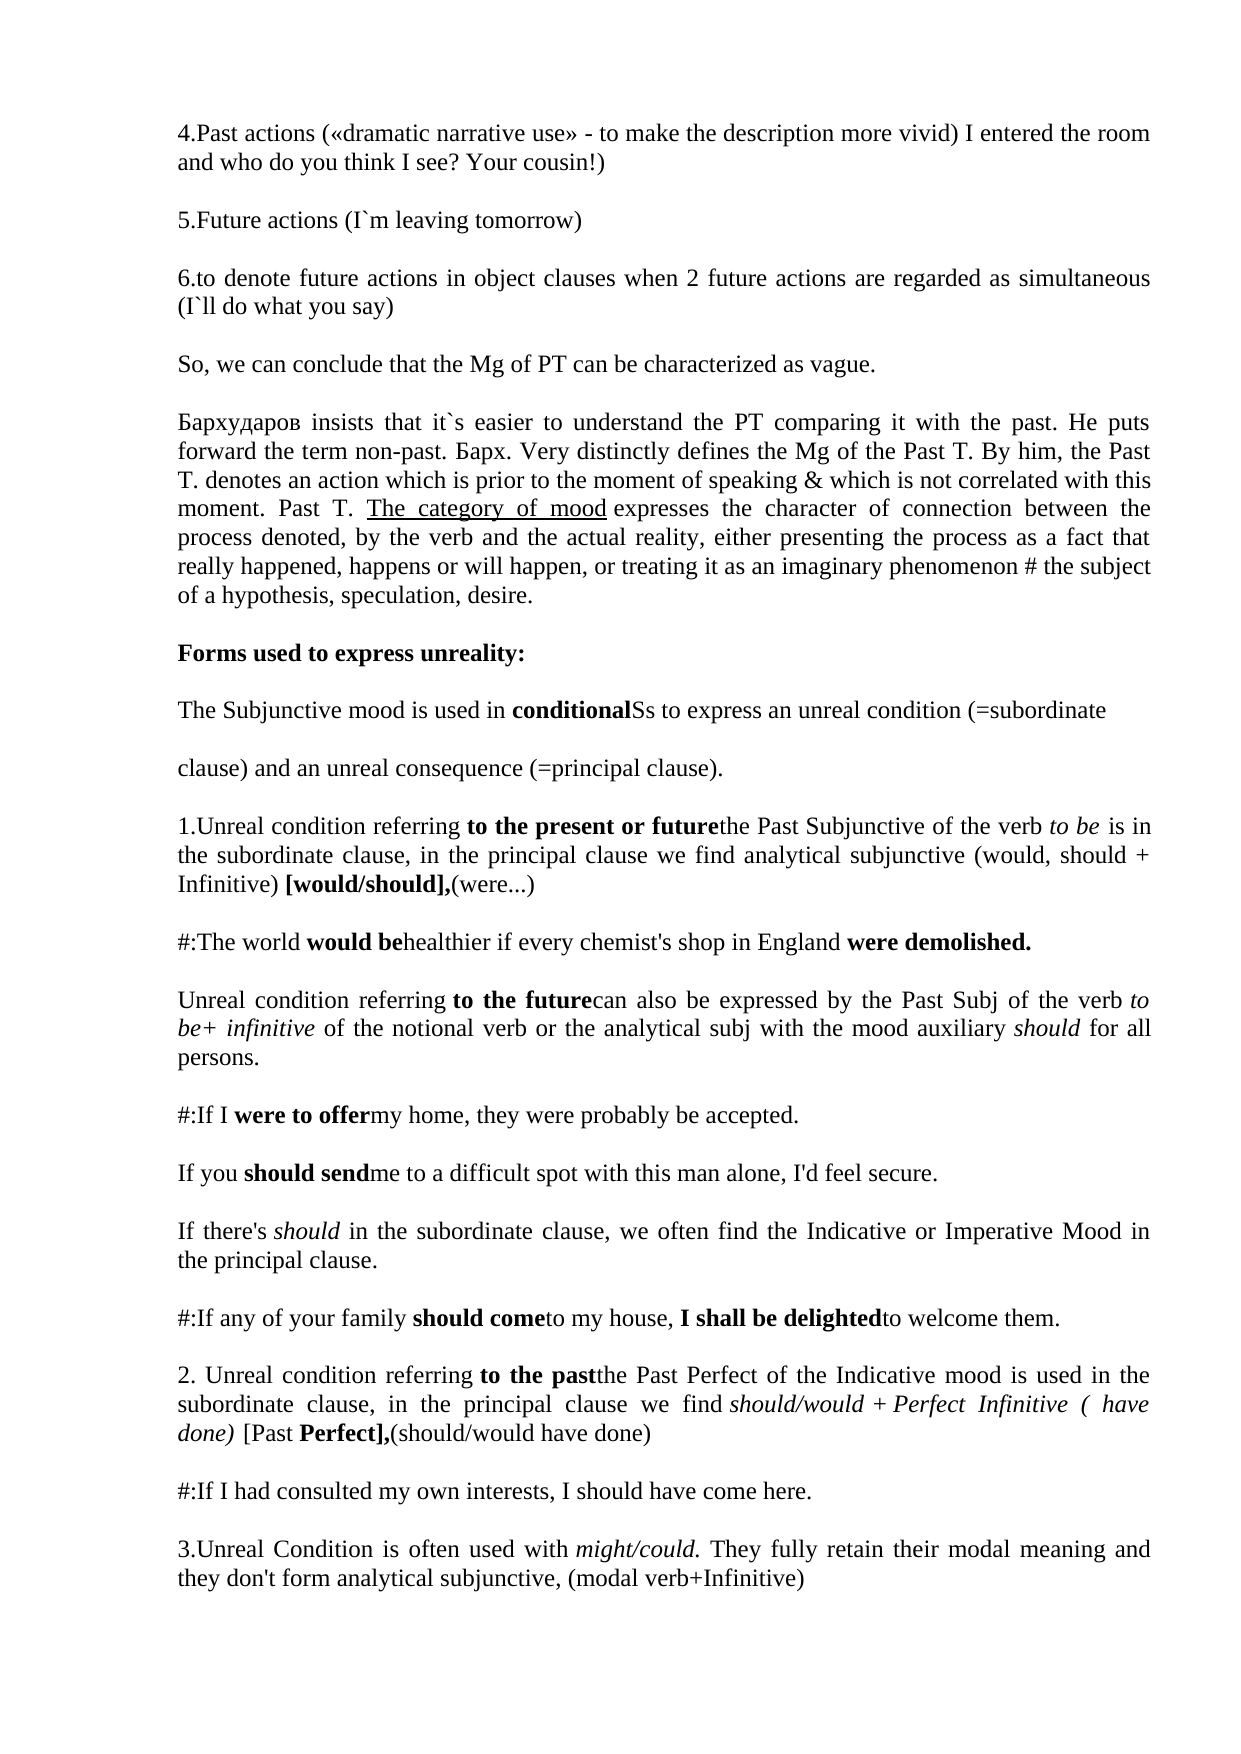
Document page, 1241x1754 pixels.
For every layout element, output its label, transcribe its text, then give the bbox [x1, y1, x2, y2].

text If there's should in the subordinate clause, we often find the Indicative or Imperative Mood in the principal clause. [177, 1216, 1152, 1273]
text Forms used to express unreality: [177, 638, 1152, 666]
text #:If I had consulted my own interests, I should have come here. [177, 1476, 1152, 1505]
text The Subjunctive mood is used in conditionalSs to express an unreal condition (=subordinate [177, 696, 1152, 724]
text #:The world would behealthier if every chemist's shop in England were demolished. [177, 927, 1152, 956]
text Бархударов insists that it`s easier to understand the PT comparing it with the past. He puts forward the term non-past. Барх. Very distinctly defines the Mg of the Past T. By him, the Past T. denotes an action which is prior to the moment of speaking & which is not correlated with this moment. Past T. The category of mood expresses the character of connection between the process denoted, by the verb and the actual reality, either presenting the process as a fact that really happened, happens or will happen, or treating it as an imaginary phenomenon # the subject of a hypothesis, speculation, desire. [177, 407, 1152, 608]
text #:If any of your family should cometo my house, I shall be delightedto welcome them. [177, 1303, 1152, 1331]
text 4.Past actions («dramatic narrative use» - to make the description more vivid) I entered the room and who do you think I see? Your cousin!) [177, 118, 1152, 176]
text If you should sendme to a difficult spot with this man alone, I'd feel secure. [177, 1158, 1152, 1187]
text 3.Unreal Condition is often used with might/could. They fully retain their modal meaning and they don't form analytical subjunctive, (modal verb+Infinitive) [177, 1534, 1152, 1591]
text clause) and an unreal consequence (=principal clause). [177, 753, 1152, 782]
text 5.Future actions (I`m leaving tomorrow) [177, 205, 1152, 233]
text 1.Unreal condition referring to the present or futurethe Past Subjunctive of the verb to be is in the subordinate clause, in the principal clause we find analytical subjunctive (would, should + Infinitive) [would/should],(were...) [177, 811, 1152, 898]
text 2. Unreal condition referring to the pastthe Past Perfect of the Indicative mood is used in the subordinate clause, in the principal clause we find should/would + Perfect Infinitive ( have done) [Past Perfect],(should/would have done) [177, 1361, 1152, 1447]
text Unreal condition referring to the futurecan also be expressed by the Past Subj of the verb to be+ infinitive of the notional verb or the analytical subj with the mood auxiliary should for all persons. [177, 985, 1152, 1071]
text #:If I were to offermy home, they were probably be accepted. [177, 1100, 1152, 1129]
text So, we can conclude that the Mg of PT can be characterized as vague. [177, 349, 1152, 378]
text 6.to denote future actions in object clauses when 2 future actions are regarded as simultaneous (I`ll do what you say) [177, 263, 1152, 320]
